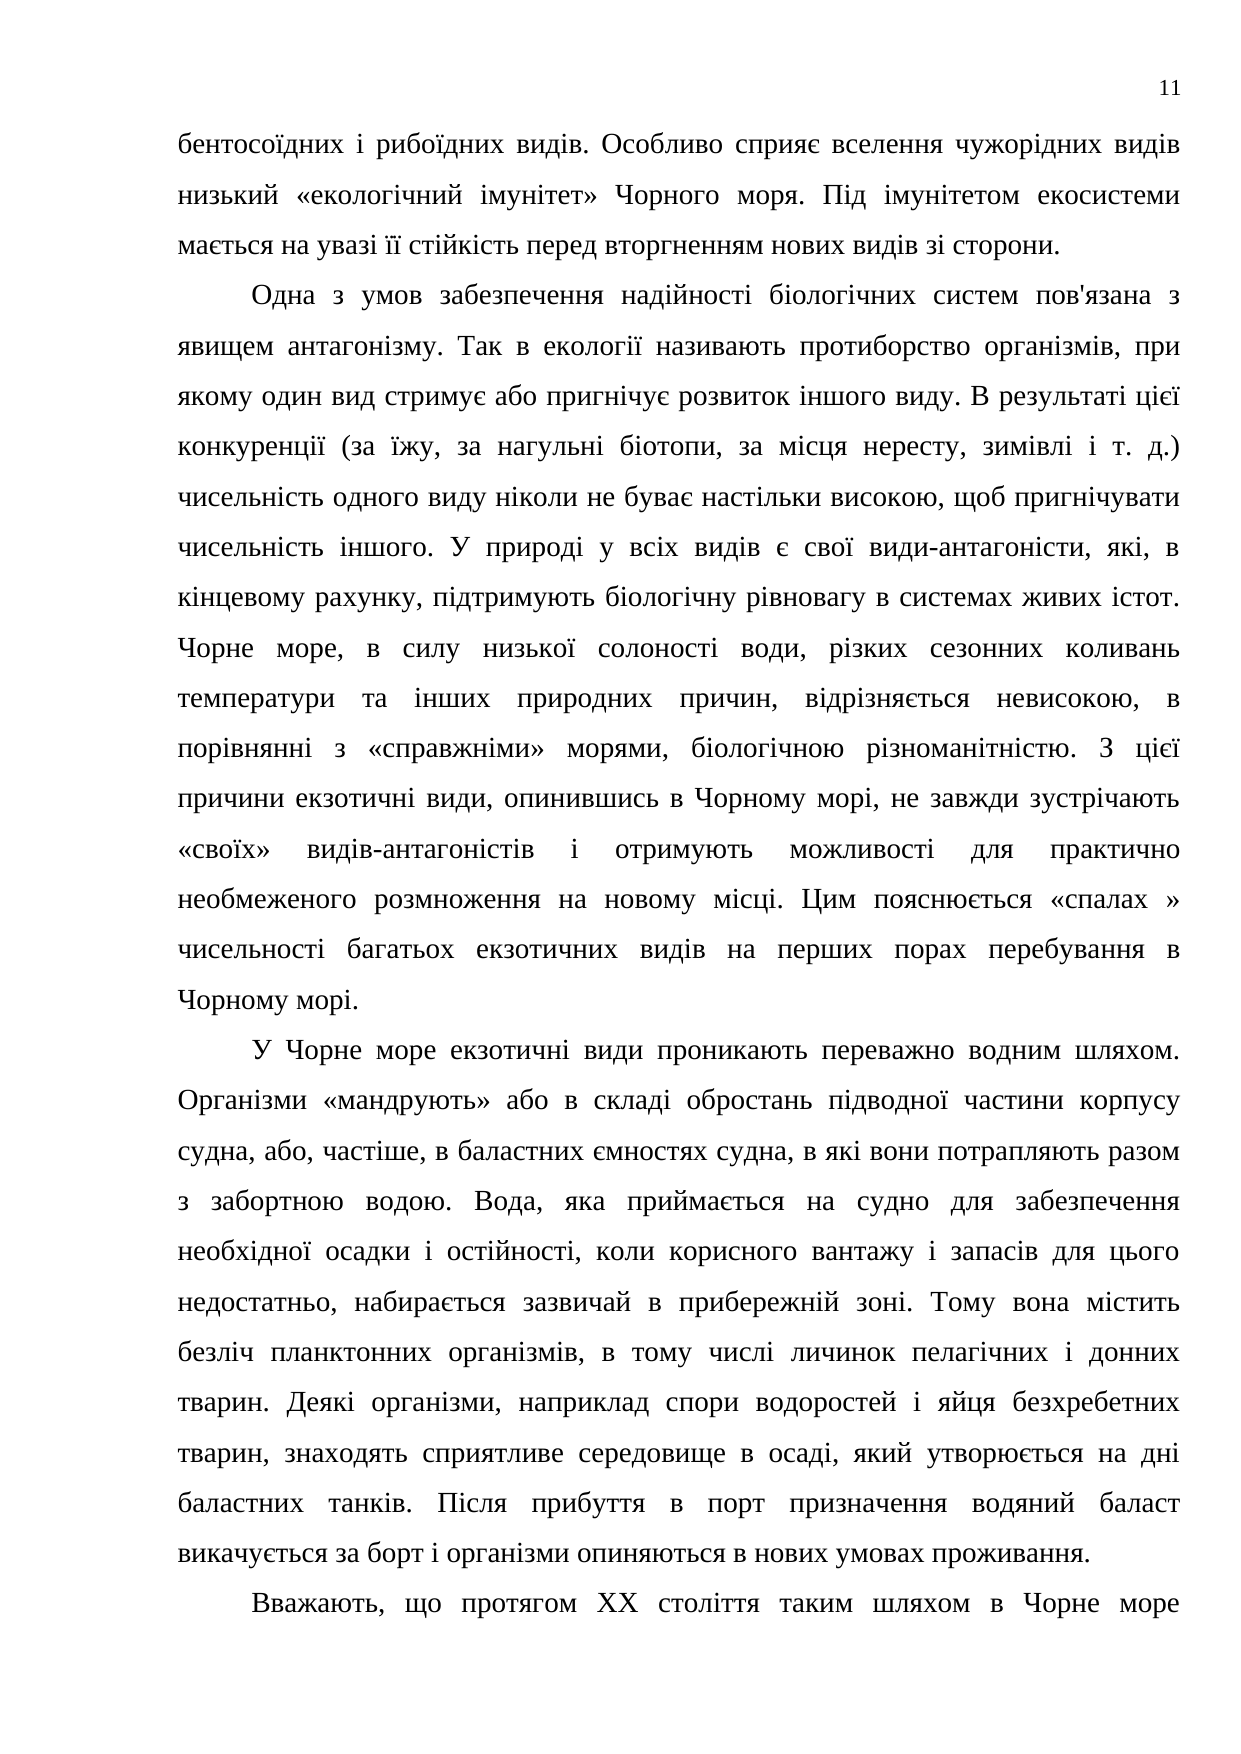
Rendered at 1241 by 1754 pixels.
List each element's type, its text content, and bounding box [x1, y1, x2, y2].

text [177, 127, 1181, 261]
text Одна з умов забезпечення надійності біологічних систем пов'язана з явищем антагонізму. Так в екології називають протиборство організмів, при якому один вид стримує або пригнічує розвиток іншого виду. В результаті цієї конкуренції (за їжу, за нагульні біотопи, за місця нересту, зимівлі і т. д.) чисельність одного виду ніколи не буває настільки високою, щоб пригнічувати чисельність іншого. У природі у всіх видів є свої види-антагоністи, які, в кінцевому рахунку, підтримують біологічну рівновагу в системах живих істот. Чорне море, в силу низької солоності води, різких сезонних коливань температури та інших природних причин, відрізняється невисокою, в порівнянні з «справжніми» морями, біологічною різноманітністю. З цієї причини екзотичні види, опинившись в Чорному морі, не завжди зустрічають «своїх» видів-антагоністів і отримують можливості для практично необмеженого розмноження на новому місці. Цим пояснюється «спалах » чисельності багатьох екзотичних видів на перших порах перебування в Чорному морі. [177, 277, 1181, 1015]
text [177, 1586, 1181, 1619]
text У Чорне море екзотичні види проникають переважно водним шляхом. Організми «мандрують» або в складі обростань підводної частини корпусу судна, або, частіше, в баластних ємностях судна, в які вони потрапляють разом з забортною водою. Вода, яка приймається на судно для забезпечення необхідної осадки і остійності, коли корисного вантажу і запасів для цього недостатньо, набирається зазвичай в прибережній зоні. Тому вона містить безліч планктонних організмів, в тому числі личинок пелагічних і донних тварин. Деякі організми, наприклад спори водоростей і яйця безхребетних тварин, знаходять сприятливе середовище в осаді, який утворюється на дні баластних танків. Після прибуття в порт призначення водяний баласт викачується за борт і організми опиняються в нових умовах проживання. [177, 1032, 1181, 1569]
